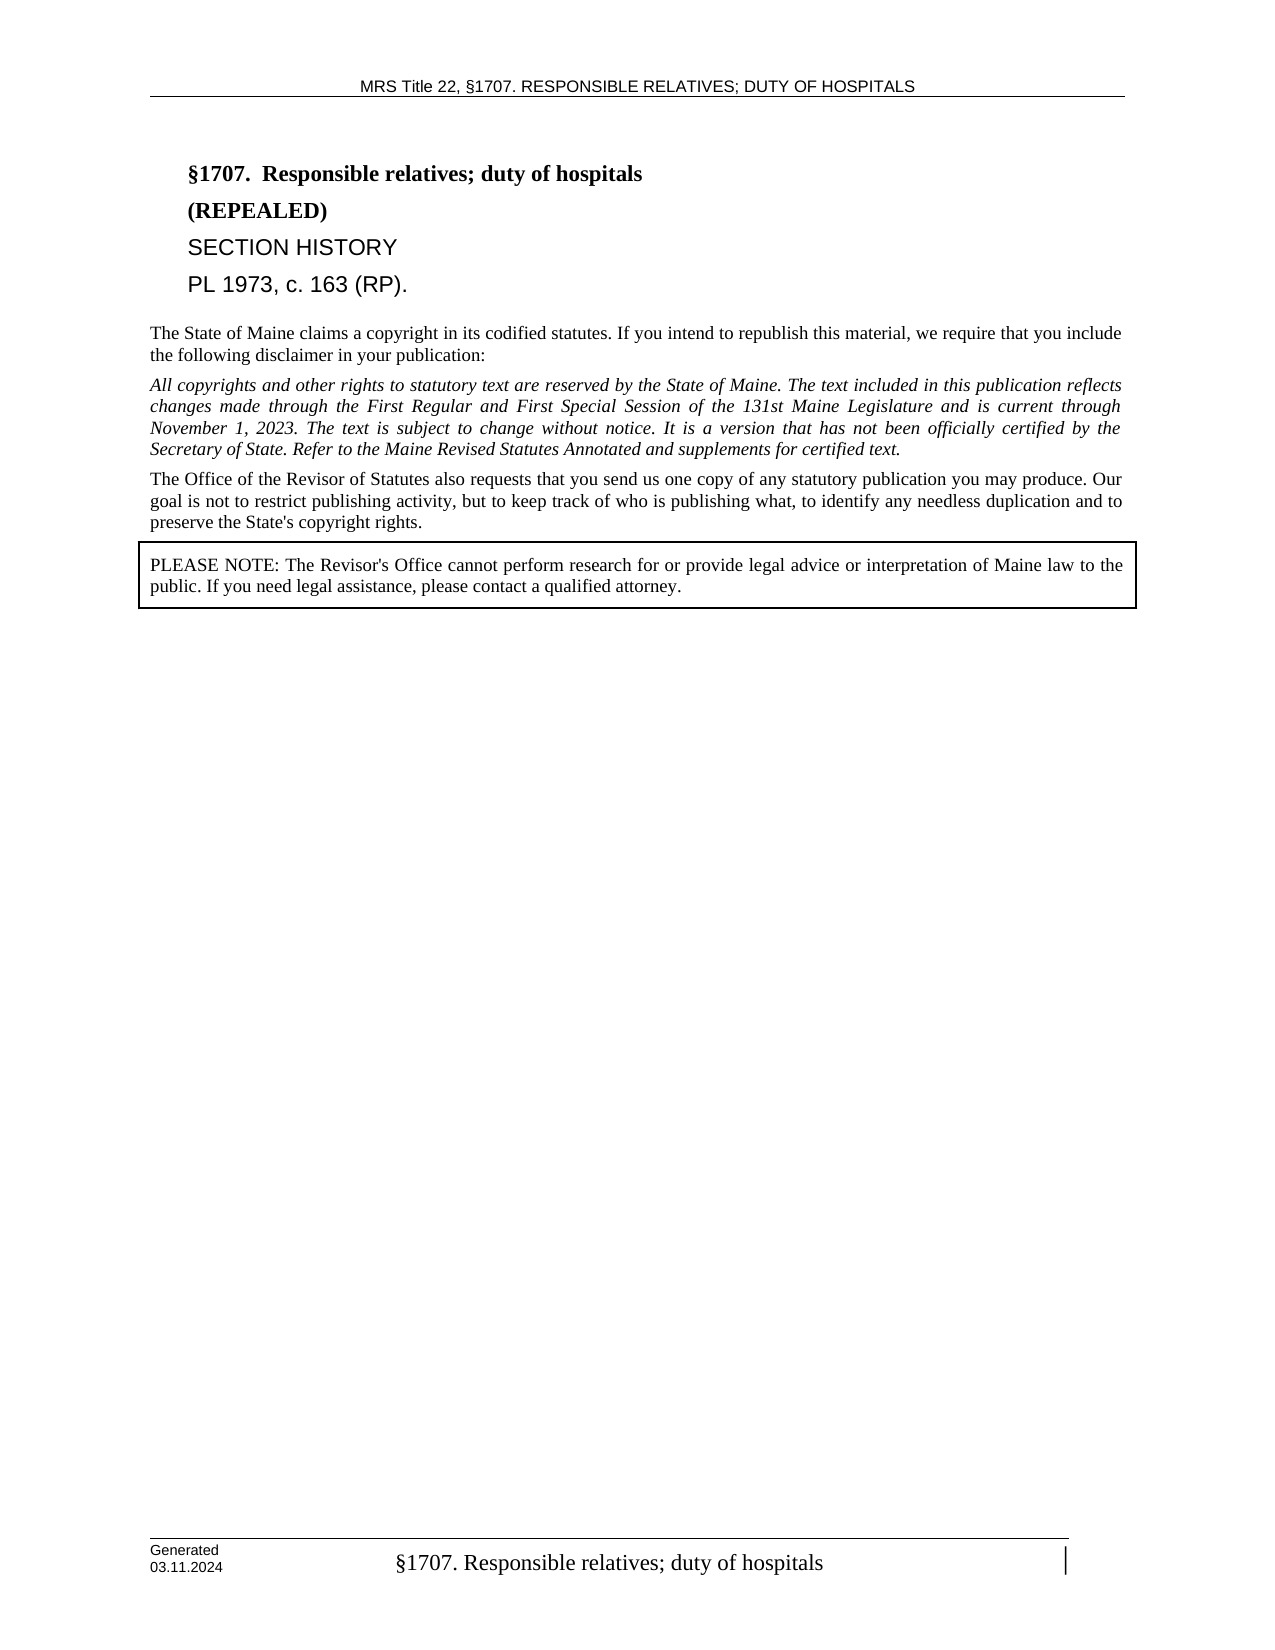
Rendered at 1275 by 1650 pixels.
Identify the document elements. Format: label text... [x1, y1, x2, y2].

text §1707. Responsible relatives; duty of hospitals [187, 160, 1125, 187]
text All copyrights and other rights to statutory text are reserved by the State of Maine. The text included in this publication reflects changes made through the First Regular and First Special Session of the 131st Maine Legislature and is current through November 1, 2023 . The text is subject to change without notice. It is a version that has not been officially certified by the Secretary of State. Refer to the Maine Revised Statutes Annotated and supplements for certified text. [150, 373, 1125, 460]
text PLEASE NOTE: The Revisor's Office cannot perform research for or provide legal advice or interpretation of Maine law to the public. If you need legal assistance, please contact a qualified attorney. [140, 543, 1135, 607]
text The Office of the Revisor of Statutes also requests that you send us one copy of any statutory publication you may produce. Our goal is not to restrict publishing activity, but to keep track of who is publishing what, to identify any needless duplication and to preserve the State's copyright rights. [150, 468, 1125, 533]
text PL 1973, c. 163 (RP). [187, 271, 1125, 297]
text SECTION HISTORY [187, 234, 1125, 260]
text The State of Maine claims a copyright in its codified statutes. If you intend to republish this material, we require that you include the following disclaimer in your publication: [150, 322, 1125, 365]
text (REPEALED) [187, 197, 1125, 223]
